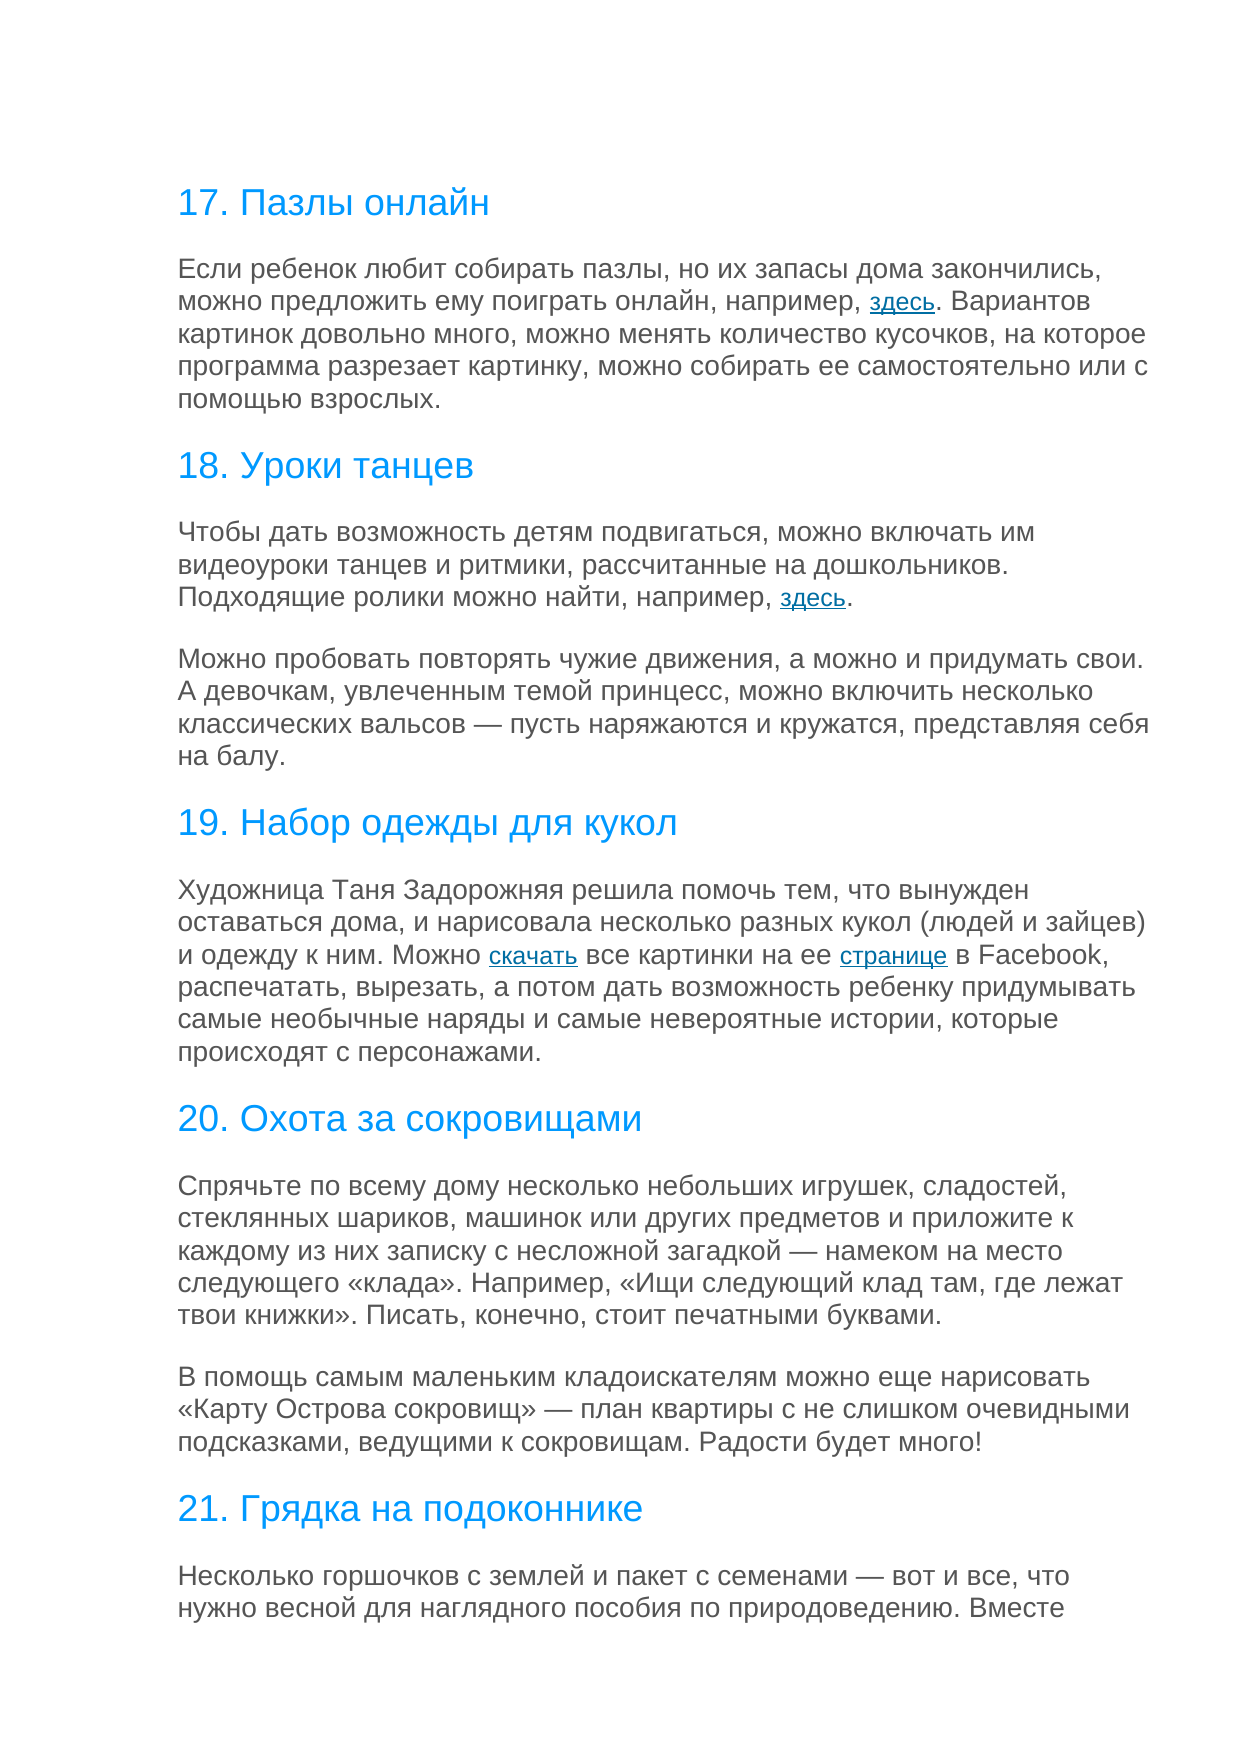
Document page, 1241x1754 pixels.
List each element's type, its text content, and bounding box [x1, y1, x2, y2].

text 19. Набор одежды для кукол [177, 801, 1152, 844]
text Художница Таня Задорожняя решила помочь тем, что вынужден оставаться дома, и нарисовала несколько разных кукол (людей и зайцев) и одежду к ним. Можно скачать все картинки на ее странице в Facebook, распечатать, вырезать, а потом дать возможность ребенку придумывать самые необычные наряды и самые невероятные истории, которые происходят с персонажами. [177, 873, 1152, 1067]
text В помощь самым маленьким кладоискателям можно еще нарисовать «Карту Острова сокровищ» — план квартиры с не слишком очевидными подсказками, ведущими к сокровищам. Радости будет много! [177, 1360, 1152, 1457]
text 20. Охота за сокровищами [177, 1096, 1152, 1139]
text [177, 1558, 1152, 1623]
text Можно пробовать повторять чужие движения, а можно и придумать свои. А девочкам, увлеченным темой принцесс, можно включить несколько классических вальсов — пусть наряжаются и кружатся, представляя себя на балу. [177, 642, 1152, 771]
text 17. Пазлы онлайн [177, 180, 1152, 223]
text Спрячьте по всему дому несколько небольших игрушек, сладостей, стеклянных шариков, машинок или других предметов и приложите к каждому из них записку с несложной загадкой — намеком на место следующего «клада». Например, «Ищи следующий клад там, где лежат твои книжки». Писать, конечно, стоит печатными буквами. [177, 1169, 1152, 1331]
text Если ребенок любит собирать пазлы, но их запасы дома закончились, можно предложить ему поиграть онлайн, например, здесь. Вариантов картинок довольно много, можно менять количество кусочков, на которое программа разрезает картинку, можно собирать ее самостоятельно или с помощью взрослых. [177, 252, 1152, 414]
text 21. Грядка на подоконнике [177, 1486, 1152, 1529]
text 18. Уроки танцев [177, 443, 1152, 486]
text Чтобы дать возможность детям подвигаться, можно включать им видеоуроки танцев и ритмики, рассчитанные на дошкольников. Подходящие ролики можно найти, например, здесь. [177, 515, 1152, 613]
